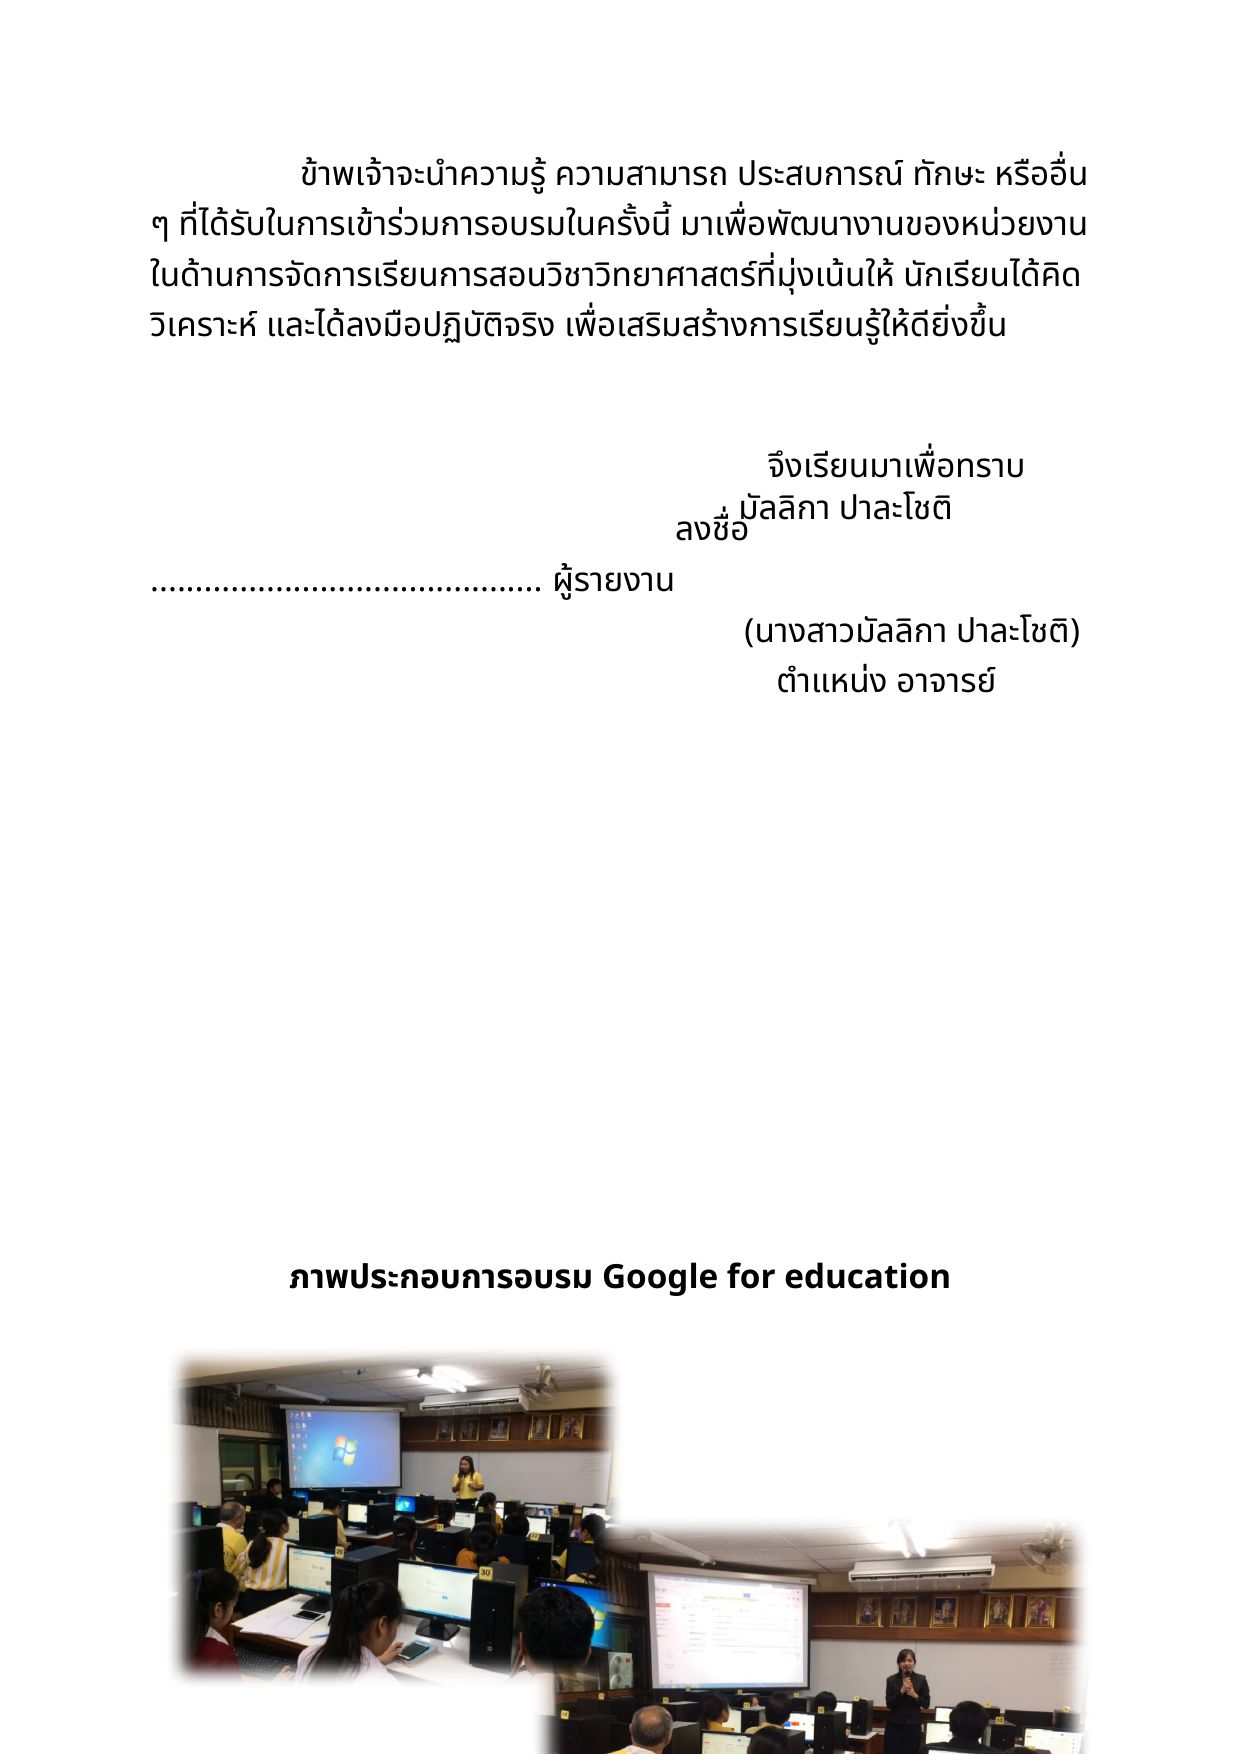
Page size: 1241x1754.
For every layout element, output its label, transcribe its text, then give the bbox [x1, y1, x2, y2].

text จึงเรียนมาเพื่อทราบ [150, 442, 1090, 493]
text ภาพประกอบการอบรม Google for education [150, 1252, 1090, 1303]
text ลงชื่อ ............................................ ผู้รายงาน [150, 505, 1090, 606]
text ข้าพเจ้าจะนำความรู้ ความสามารถ ประสบการณ์ ทักษะ หรืออื่น ๆ ที่ได้รับในการเข้าร่วมการอบรมในครั้งนี้ มาเพื่อพัฒนางานของหน่วยงานในด้านการจัดการเรียนการสอนวิชาวิทยาศาสตร์ที่มุ่งเน้นให้ นักเรียนได้คิดวิเคราะห์ และได้ลงมือปฏิบัติจริง เพื่อเสริมสร้างการเรียนรู้ให้ดียิ่งขึ้น [150, 150, 1090, 352]
picture [194, 1374, 1063, 1754]
text ตำแหน่ง อาจารย์ [150, 657, 1090, 707]
text (นางสาวมัลลิกา ปาละโชติ) [150, 606, 1090, 657]
